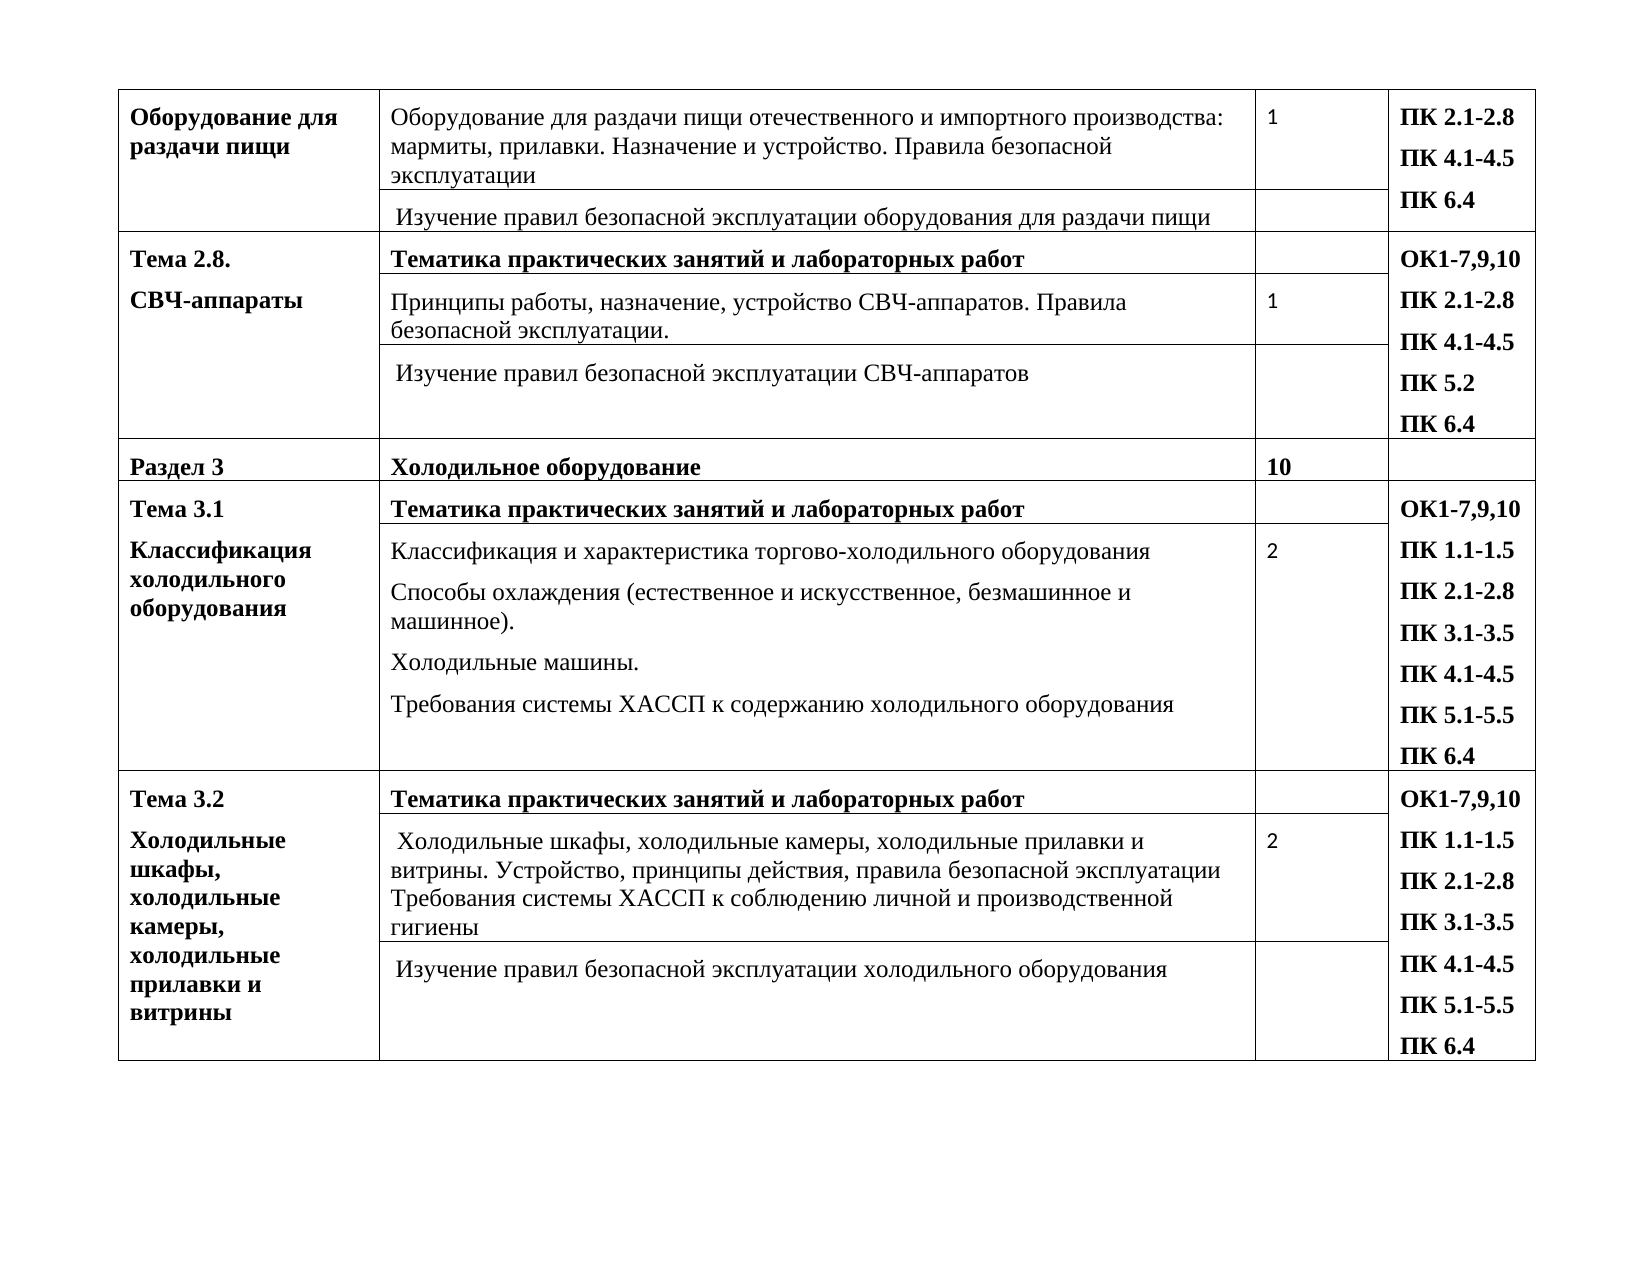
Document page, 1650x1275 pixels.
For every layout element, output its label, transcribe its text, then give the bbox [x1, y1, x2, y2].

table_cell Тема 3.2 Холодильные шкафы, холодильные камеры, холодильные прилавки и витрины [119, 771, 379, 1060]
table_cell 1 [1256, 274, 1388, 344]
table_cell 2 [1256, 814, 1388, 941]
table_cell Классификация и характеристика торгово-холодильного оборудования Способы охлаждения (естественное и искусственное, безмашинное и машинное). Холодильные машины. Требования системы ХАССП к содержанию холодильного оборудования [380, 524, 1255, 770]
table_cell Тема 2.8. СВЧ-аппараты [119, 232, 379, 438]
table_cell [1256, 345, 1388, 438]
table_cell Раздел 3 [119, 439, 379, 480]
table_cell 2 [1256, 524, 1388, 770]
table_cell ОК1-7,9,10 ПК 1.1-1.5 ПК 2.1-2.8 ПК 3.1-3.5 ПК 4.1-4.5 ПК 5.1-5.5 ПК 6.4 [1389, 481, 1535, 770]
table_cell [1389, 90, 1535, 231]
table_cell Тема 3.1 Классификация холодильного оборудования [119, 481, 379, 770]
table_cell Тематика практических занятий и лабораторных работ [380, 481, 1255, 523]
table_cell Изучение правил безопасной эксплуатации СВЧ-аппаратов [380, 345, 1255, 438]
table_cell Холодильное оборудование [380, 439, 1255, 480]
table_cell [1256, 771, 1388, 812]
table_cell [1389, 771, 1535, 1060]
table_cell Тематика практических занятий и лабораторных работ [380, 771, 1255, 812]
table_cell [1256, 190, 1388, 231]
table_cell [1256, 232, 1388, 273]
table_cell [1256, 942, 1388, 1060]
table_cell [1256, 481, 1388, 523]
table_cell [1389, 439, 1535, 480]
table_cell Холодильные шкафы, холодильные камеры, холодильные прилавки и витрины. Устройство, принципы действия, правила безопасной эксплуатации Требования системы ХАССП к соблюдению личной и производственной гигиены [380, 814, 1255, 941]
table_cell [119, 90, 379, 231]
table_cell Изучение правил безопасной эксплуатации холодильного оборудования [380, 942, 1255, 1060]
table_cell Принципы работы, назначение, устройство СВЧ-аппаратов. Правила безопасной эксплуатации. [380, 274, 1255, 344]
table_cell 10 [1256, 439, 1388, 480]
table_cell Оборудование для раздачи пищи отечественного и импортного производства: мармиты, прилавки. Назначение и устройство. Правила безопасной эксплуатации [380, 90, 1255, 188]
table_cell Изучение правил безопасной эксплуатации оборудования для раздачи пищи [380, 190, 1255, 231]
table_cell 1 [1256, 90, 1388, 188]
table_cell Тематика практических занятий и лабораторных работ [380, 232, 1255, 273]
table_cell ОК1-7,9,10 ПК 2.1-2.8 ПК 4.1-4.5 ПК 5.2 ПК 6.4 [1389, 232, 1535, 438]
